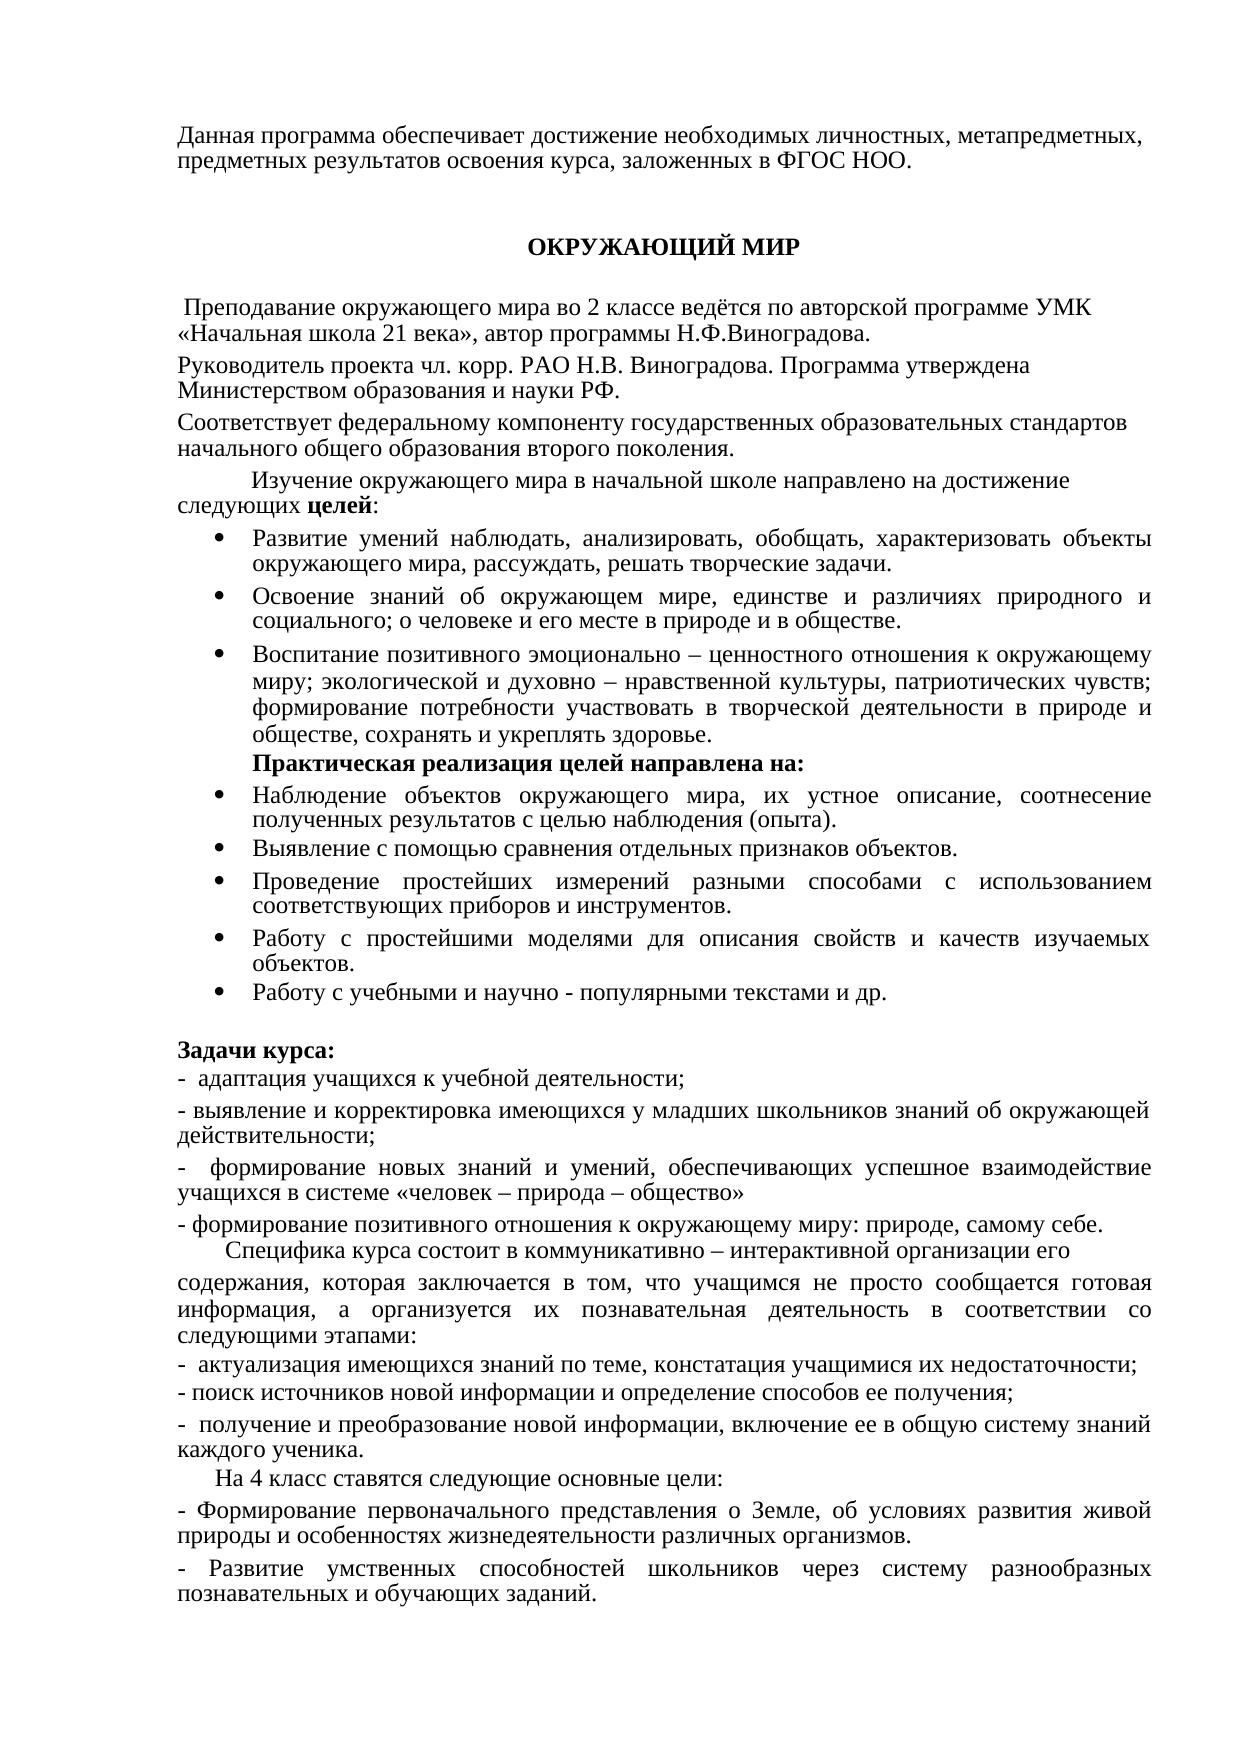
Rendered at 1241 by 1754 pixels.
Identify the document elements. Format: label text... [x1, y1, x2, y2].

list Проведение простейших измерений разными способами с использованием соответствующих приборов и инструментов. [215, 870, 1153, 919]
list актуализация имеющихся знаний по теме, констатация учащимися их недостаточности; [177, 1349, 1153, 1378]
text На 4 класс ставятся следующие основные цели: [214, 1463, 1153, 1492]
text Практическая реализация целей направлена на: [252, 748, 1153, 777]
list Выявление с помощью сравнения отдельных признаков объектов. [215, 833, 1153, 862]
list Работу с учебными и научно - популярными текстами и др. [215, 977, 1153, 1006]
text Преподавание окружающего мира во 2 классе ведётся по авторской программе УМК «Начальная школа 21 века», автор программы Н.Ф.Виноградова. [177, 295, 1153, 347]
list формирование новых знаний и умений, обеспечивающих успешное взаимодействие учащихся в системе «человек – природа – общество» [177, 1155, 1153, 1206]
text Данная программа обеспечивает достижение необходимых личностных, метапредметных, предметных результатов освоения курса, заложенных в ФГОС НОО. [177, 123, 1153, 174]
list Работу с простейшими моделями для описания свойств и качеств изучаемых объектов. [215, 927, 1151, 977]
list адаптация учащихся к учебной деятельности; [177, 1063, 1153, 1092]
list поиск источников новой информации и определение способов ее получения; [177, 1378, 1153, 1406]
text Руководитель проекта чл. корр. РАО Н.В. Виноградова. Программа утверждена Министерством образования и науки РФ. [177, 353, 1151, 404]
list Освоение знаний об окружающем мире, единстве и различиях природного и социального; о человеке и его месте в природе и в обществе. [215, 585, 1153, 634]
text ОКРУЖАЮЩИЙ МИР [527, 232, 1153, 261]
list выявление и корректировка имеющихся у младших школьников знаний об окружающей действительности; [177, 1098, 1151, 1149]
text Изучение окружающего мира в начальной школе направлено на достижение следующих целей: [177, 468, 1153, 519]
list Наблюдение объектов окружающего мира, их устное описание, соотнесение полученных результатов с целью наблюдения (опыта). [215, 784, 1153, 833]
list формирование позитивного отношения к окружающему миру: природе, самому себе. Специфика курса состоит в коммуникативно – интерактивной организации его [177, 1212, 1153, 1263]
text содержания, которая заключается в том, что учащимся не просто сообщается готовая информация, а организуется их познавательная деятельность в соответствии со следующими этапами: [177, 1270, 1153, 1349]
list Развитие умений наблюдать, анализировать, обобщать, характеризовать объекты окружающего мира, рассуждать, решать творческие задачи. [215, 527, 1153, 576]
text Соответствует федеральному компоненту государственных образовательных стандартов начального общего образования второго поколения. [177, 410, 1153, 461]
list Развитие умственных способностей школьников через систему разнообразных познавательных и обучающих заданий. [177, 1556, 1153, 1607]
list Формирование первоначального представления о Земле, об условиях развития живой природы и особенностях жизнедеятельности различных организмов. [177, 1498, 1153, 1549]
list Воспитание позитивного эмоционально – ценностного отношения к окружающему миру; экологической и духовно – нравственной культуры, патриотических чувств; формирование потребности участвовать в творческой деятельности в природе и обществе, сохранять и укреплять здоровье. [215, 642, 1153, 748]
text Задачи курса: [177, 1035, 1153, 1063]
list получение и преобразование новой информации, включение ее в общую систему знаний каждого ученика. [177, 1412, 1153, 1463]
